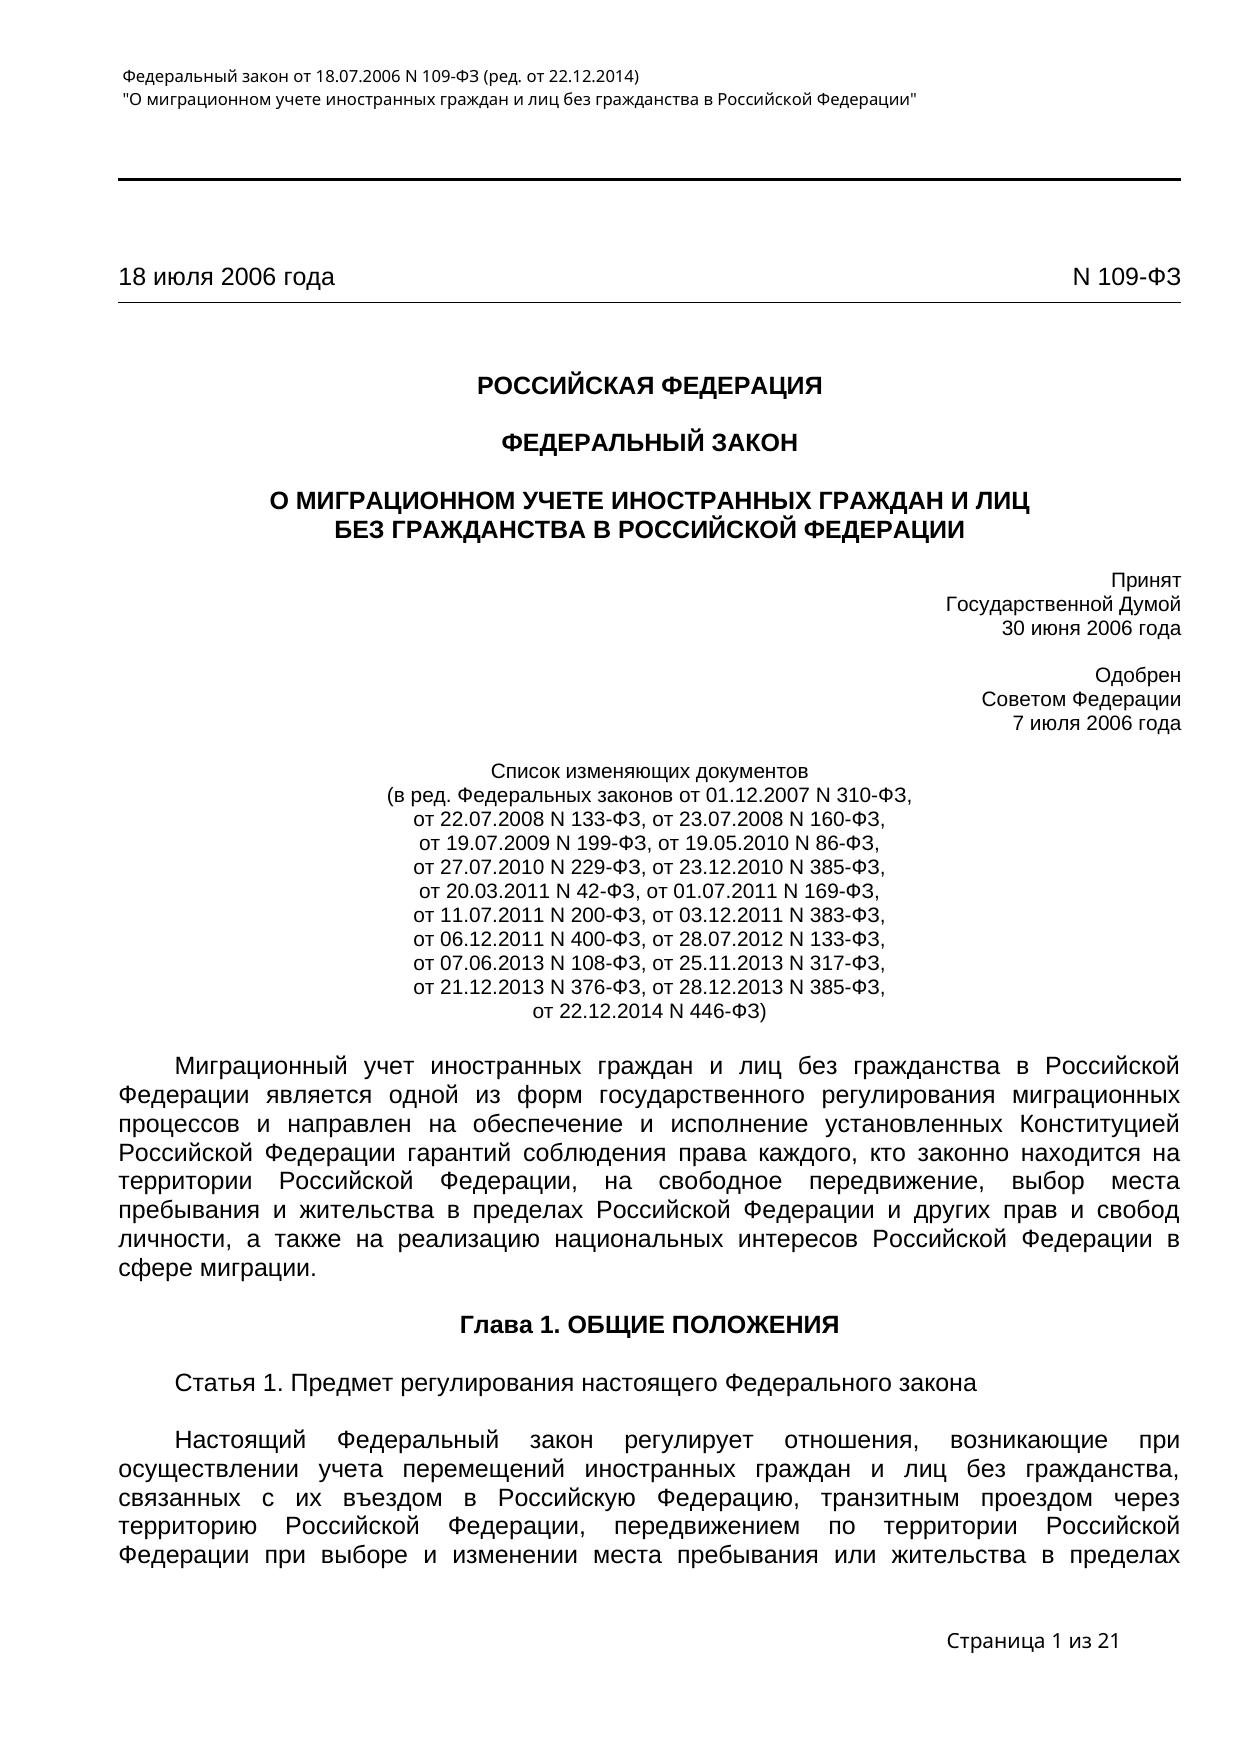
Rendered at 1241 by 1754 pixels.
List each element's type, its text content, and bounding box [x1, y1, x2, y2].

text 7 июля 2006 года [118, 711, 1181, 735]
text (в ред. Федеральных законов от 01.12.2007 N 310-ФЗ, [118, 783, 1181, 807]
text ФЕДЕРАЛЬНЫЙ ЗАКОН [118, 428, 1181, 457]
text Статья 1. Предмет регулирования настоящего Федерального закона [118, 1368, 1181, 1396]
text от 06.12.2011 N 400-ФЗ, от 28.07.2012 N 133-ФЗ, [118, 927, 1181, 951]
text от 22.12.2014 N 446-ФЗ) [118, 999, 1181, 1023]
text от 22.07.2008 N 133-ФЗ, от 23.07.2008 N 160-ФЗ, [118, 807, 1181, 831]
text от 11.07.2011 N 200-ФЗ, от 03.12.2011 N 383-ФЗ, [118, 903, 1181, 927]
text Одобрен [118, 663, 1181, 687]
text Государственной Думой [118, 591, 1181, 615]
text О МИГРАЦИОННОМ УЧЕТЕ ИНОСТРАННЫХ ГРАЖДАН И ЛИЦ [118, 486, 1181, 515]
text Глава 1. ОБЩИЕ ПОЛОЖЕНИЯ [118, 1310, 1181, 1339]
table_header 18 июля 2006 года [118, 262, 649, 291]
table_header N 109-ФЗ [650, 262, 1181, 291]
text Миграционный учет иностранных граждан и лиц без гражданства в Российской Федерации является одной из форм государственного регулирования миграционных процессов и направлен на обеспечение и исполнение установленных Конституцией Российской Федерации гарантий соблюдения права каждого, кто законно находится на территории Российской Федерации, на свободное передвижение, выбор места пребывания и жительства в пределах Российской Федерации и других прав и свобод личности, а также на реализацию национальных интересов Российской Федерации в сфере миграции. [118, 1051, 1181, 1281]
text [118, 1425, 1181, 1569]
text Принят [118, 567, 1181, 591]
text Советом Федерации [118, 687, 1181, 711]
text от 07.06.2013 N 108-ФЗ, от 25.11.2013 N 317-ФЗ, [118, 951, 1181, 975]
text РОССИЙСКАЯ ФЕДЕРАЦИЯ [118, 371, 1181, 400]
text от 20.03.2011 N 42-ФЗ, от 01.07.2011 N 169-ФЗ, [118, 879, 1181, 903]
text от 21.12.2013 N 376-ФЗ, от 28.12.2013 N 385-ФЗ, [118, 975, 1181, 999]
text БЕЗ ГРАЖДАНСТВА В РОССИЙСКОЙ ФЕДЕРАЦИИ [118, 515, 1181, 543]
text 30 июня 2006 года [118, 615, 1181, 639]
text Список изменяющих документов [118, 759, 1181, 783]
text от 27.07.2010 N 229-ФЗ, от 23.12.2010 N 385-ФЗ, [118, 855, 1181, 879]
text от 19.07.2009 N 199-ФЗ, от 19.05.2010 N 86-ФЗ, [118, 831, 1181, 855]
